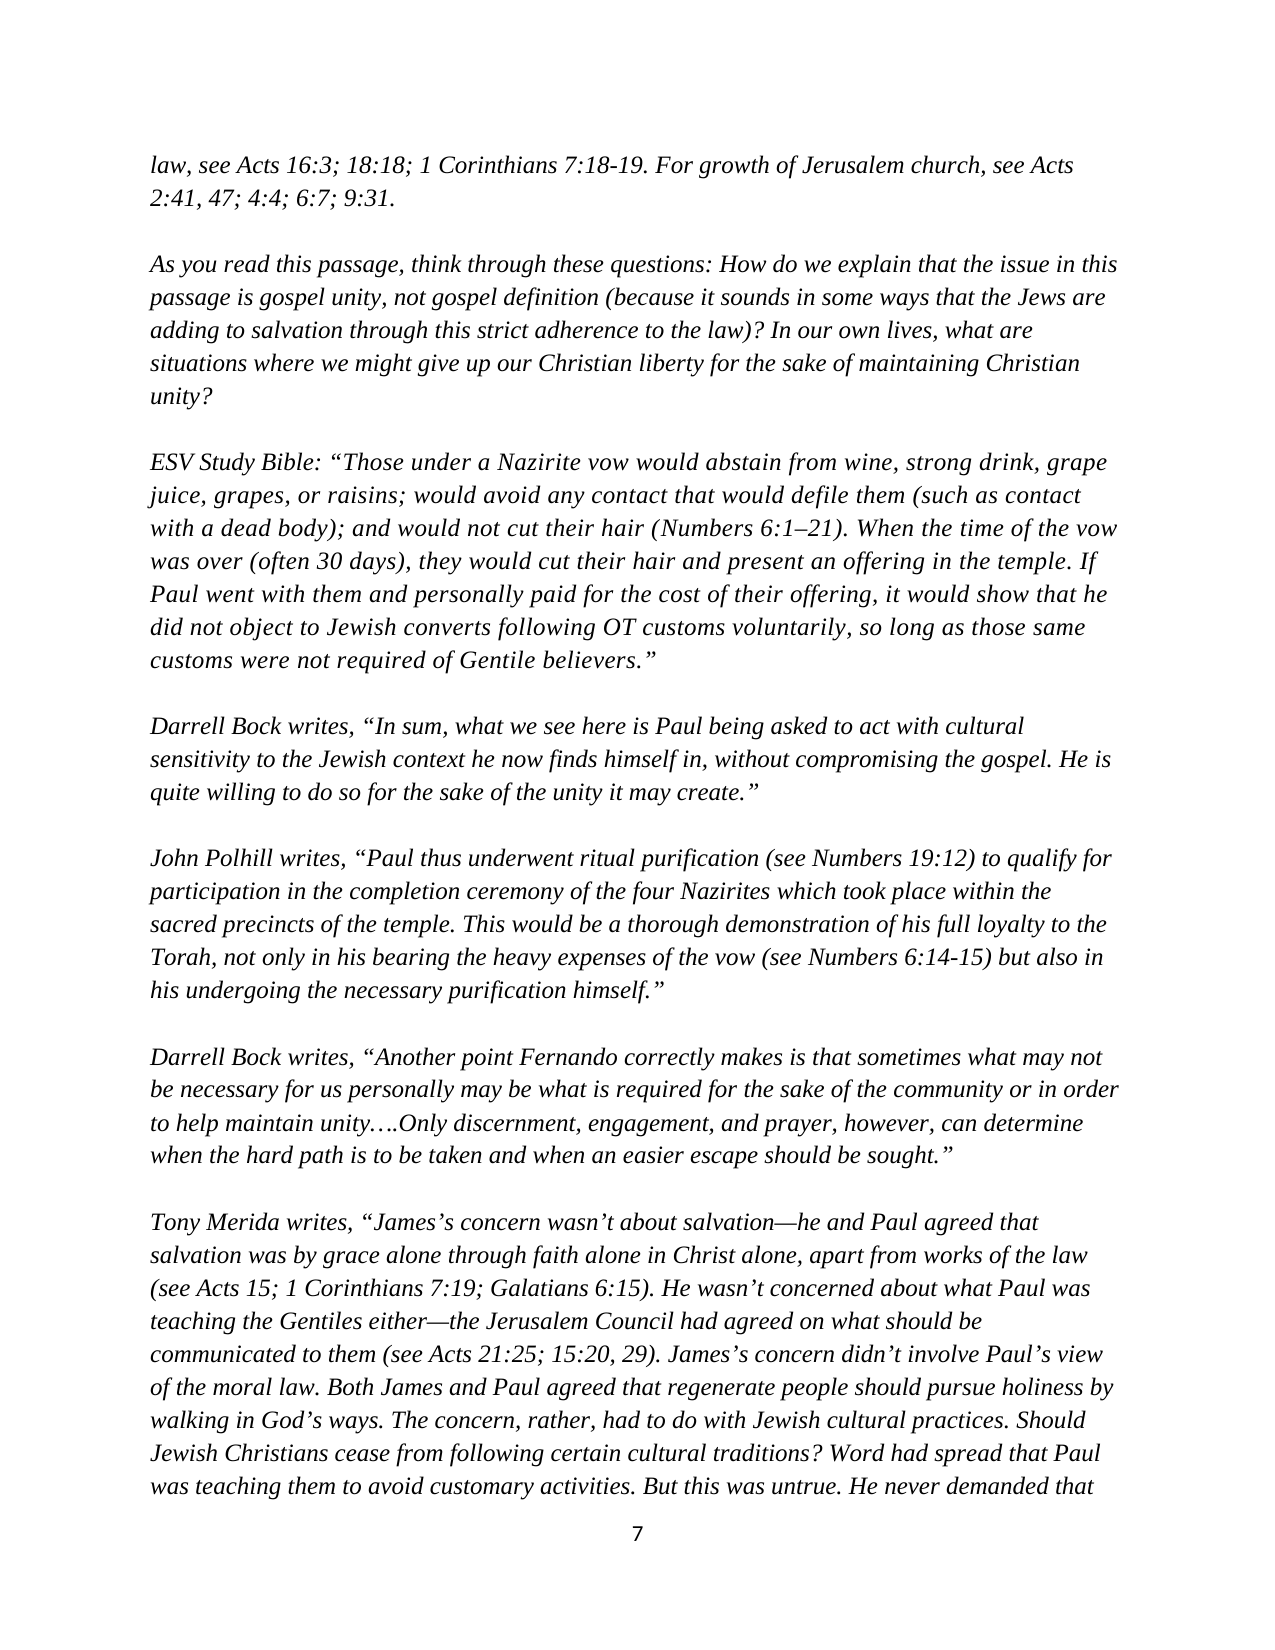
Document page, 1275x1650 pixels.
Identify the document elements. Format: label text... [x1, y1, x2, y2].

text John Polhill writes, “Paul thus underwent ritual purification (see Numbers 19:12) to qualify for participation in the completion ceremony of the four Nazirites which took place within the sacred precincts of the temple. This would be a thorough demonstration of his full loyalty to the Torah, not only in his bearing the heavy expenses of the vow (see Numbers 6:14-15) but also in his undergoing the necessary purification himself.” [150, 843, 1125, 1004]
text Darrell Bock writes, “Another point Fernando correctly makes is that sometimes what may not be necessary for us personally may be what is required for the sake of the community or in order to help maintain unity….Only discernment, engagement, and prayer, however, can determine when the hard path is to be taken and when an easier escape should be sought.” [150, 1042, 1125, 1169]
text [150, 1207, 1125, 1499]
text Darrell Bock writes, “In sum, what we see here is Paul being asked to act with cultural sensitivity to the Jewish context he now finds himself in, without compromising the gospel. He is quite willing to do so for the sake of the unity it may create.” [150, 711, 1125, 806]
text ESV Study Bible: “Those under a Nazirite vow would abstain from wine, strong drink, grape juice, grapes, or raisins; would avoid any contact that would defile them (such as contact with a dead body); and would not cut their hair (Numbers 6:1–21). When the time of the vow was over (often 30 days), they would cut their hair and present an offering in the temple. If Paul went with them and personally paid for the cost of their offering, it would show that he did not object to Jewish converts following OT customs voluntarily, so long as those same customs were not required of Gentile believers.” [150, 447, 1125, 674]
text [150, 150, 1125, 212]
text As you read this passage, think through these questions: How do we explain that the issue in this passage is gospel unity, not gospel definition (because it sounds in some ways that the Jews are adding to salvation through this strict adherence to the law)? In our own lives, what are situations where we might give up our Christian liberty for the sake of maintaining Christian unity? [150, 249, 1125, 410]
